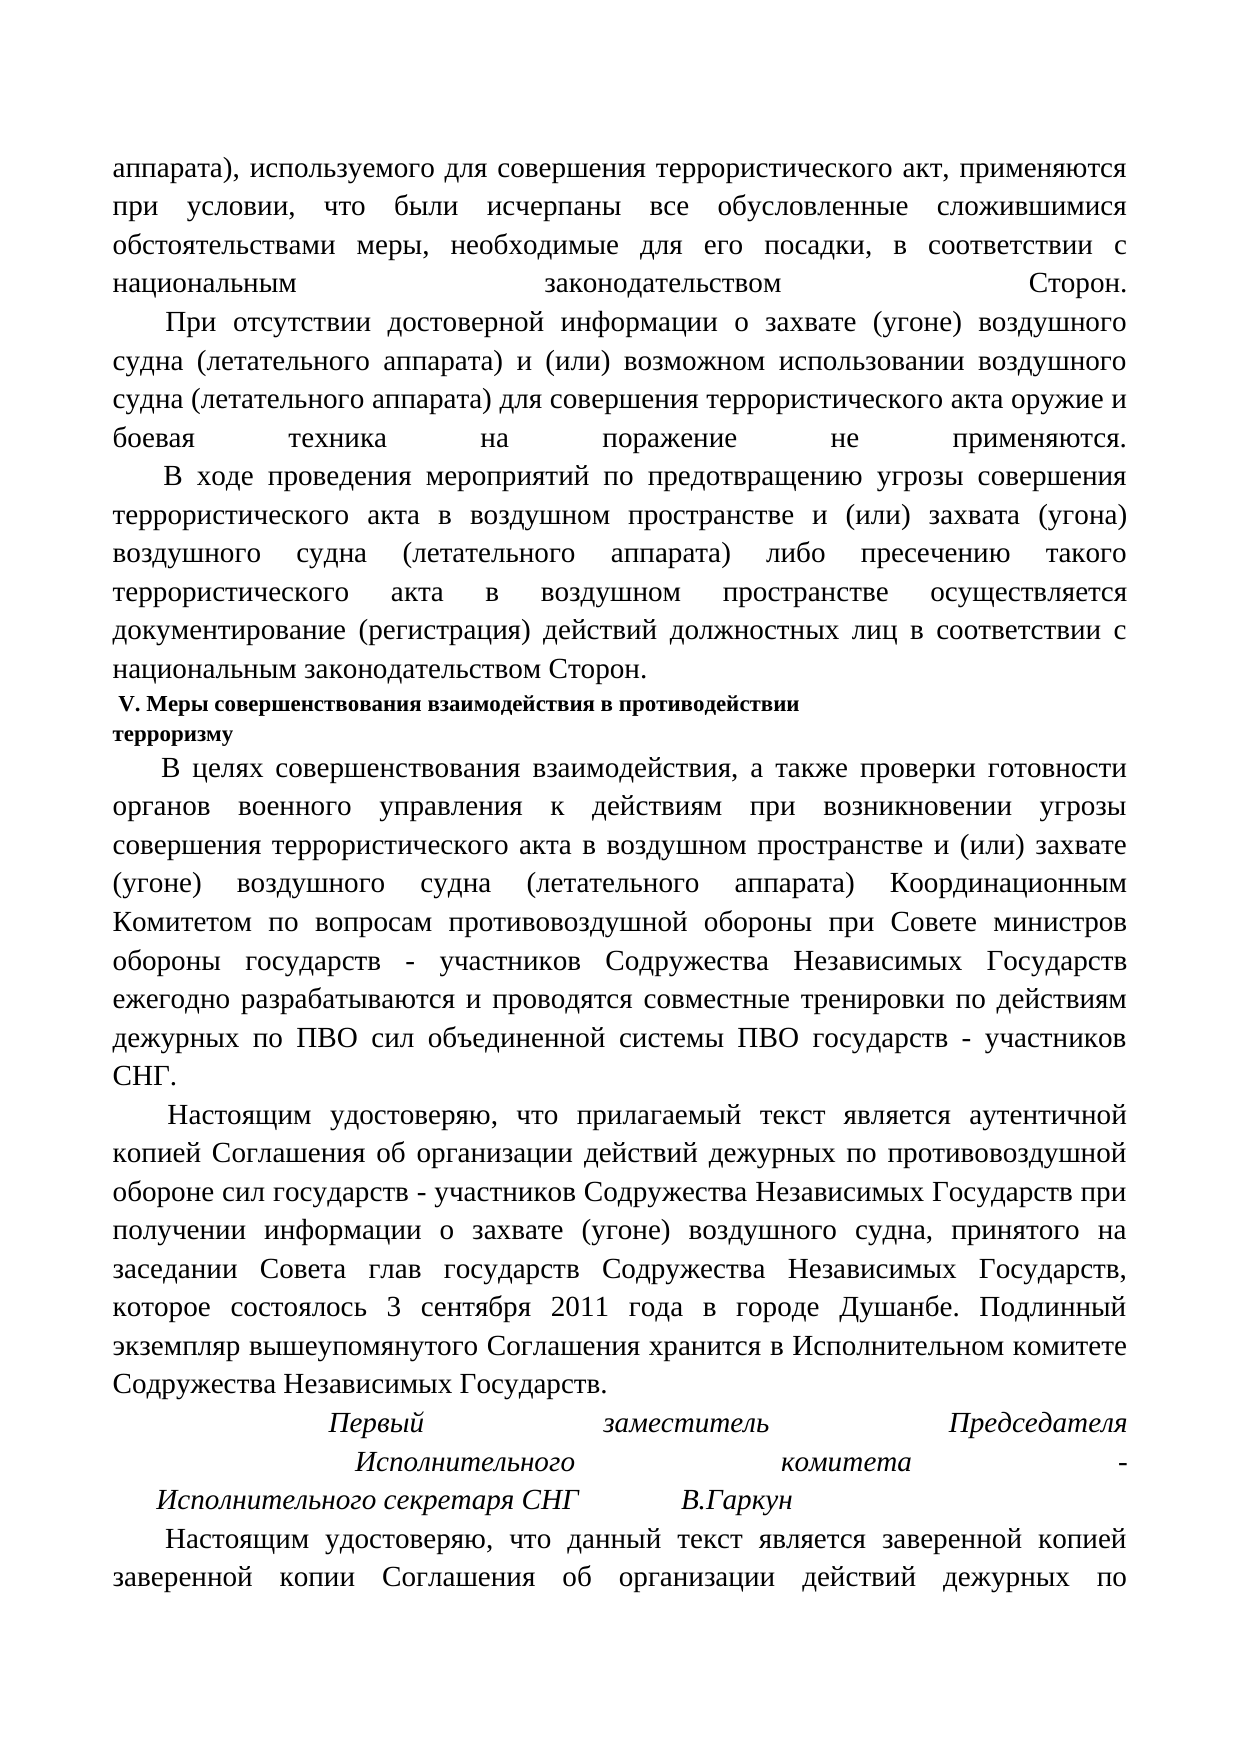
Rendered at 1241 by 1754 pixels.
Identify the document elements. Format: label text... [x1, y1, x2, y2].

text V. Меры совершенствования взаимодействия в противодействии терроризму [112, 689, 1128, 746]
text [112, 150, 1128, 684]
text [112, 1521, 1128, 1593]
text В целях совершенствования взаимодействия, а также проверки готовности органов военного управления к действиям при возникновении угрозы совершения террористического акта в воздушном пространстве и (или) захвате (угоне) воздушного судна (летательного аппарата) Координационным Комитетом по вопросам противовоздушной обороны при Совете министров обороны государств - участников Содружества Независимых Государств ежегодно разрабатываются и проводятся совместные тренировки по действиям дежурных по ПВО сил объединенной системы ПВО государств - участников СНГ. Настоящим удостоверяю, что прилагаемый текст является аутентичной копией Соглашения об организации действий дежурных по противовоздушной обороне сил государств - участников Содружества Независимых Государств при получении информации о захвате (угоне) воздушного судна, принятого на заседании Совета глав государств Содружества Независимых Государств, которое состоялось 3 сентября 2011 года в городе Душанбе. Подлинный экземпляр вышеупомянутого Соглашения хранится в Исполнительном комитете Содружества Независимых Государств. [112, 750, 1128, 1400]
text Первый заместитель Председателя Исполнительного комитета - Исполнительного секретаря СНГ В.Гаркун [112, 1405, 1128, 1516]
